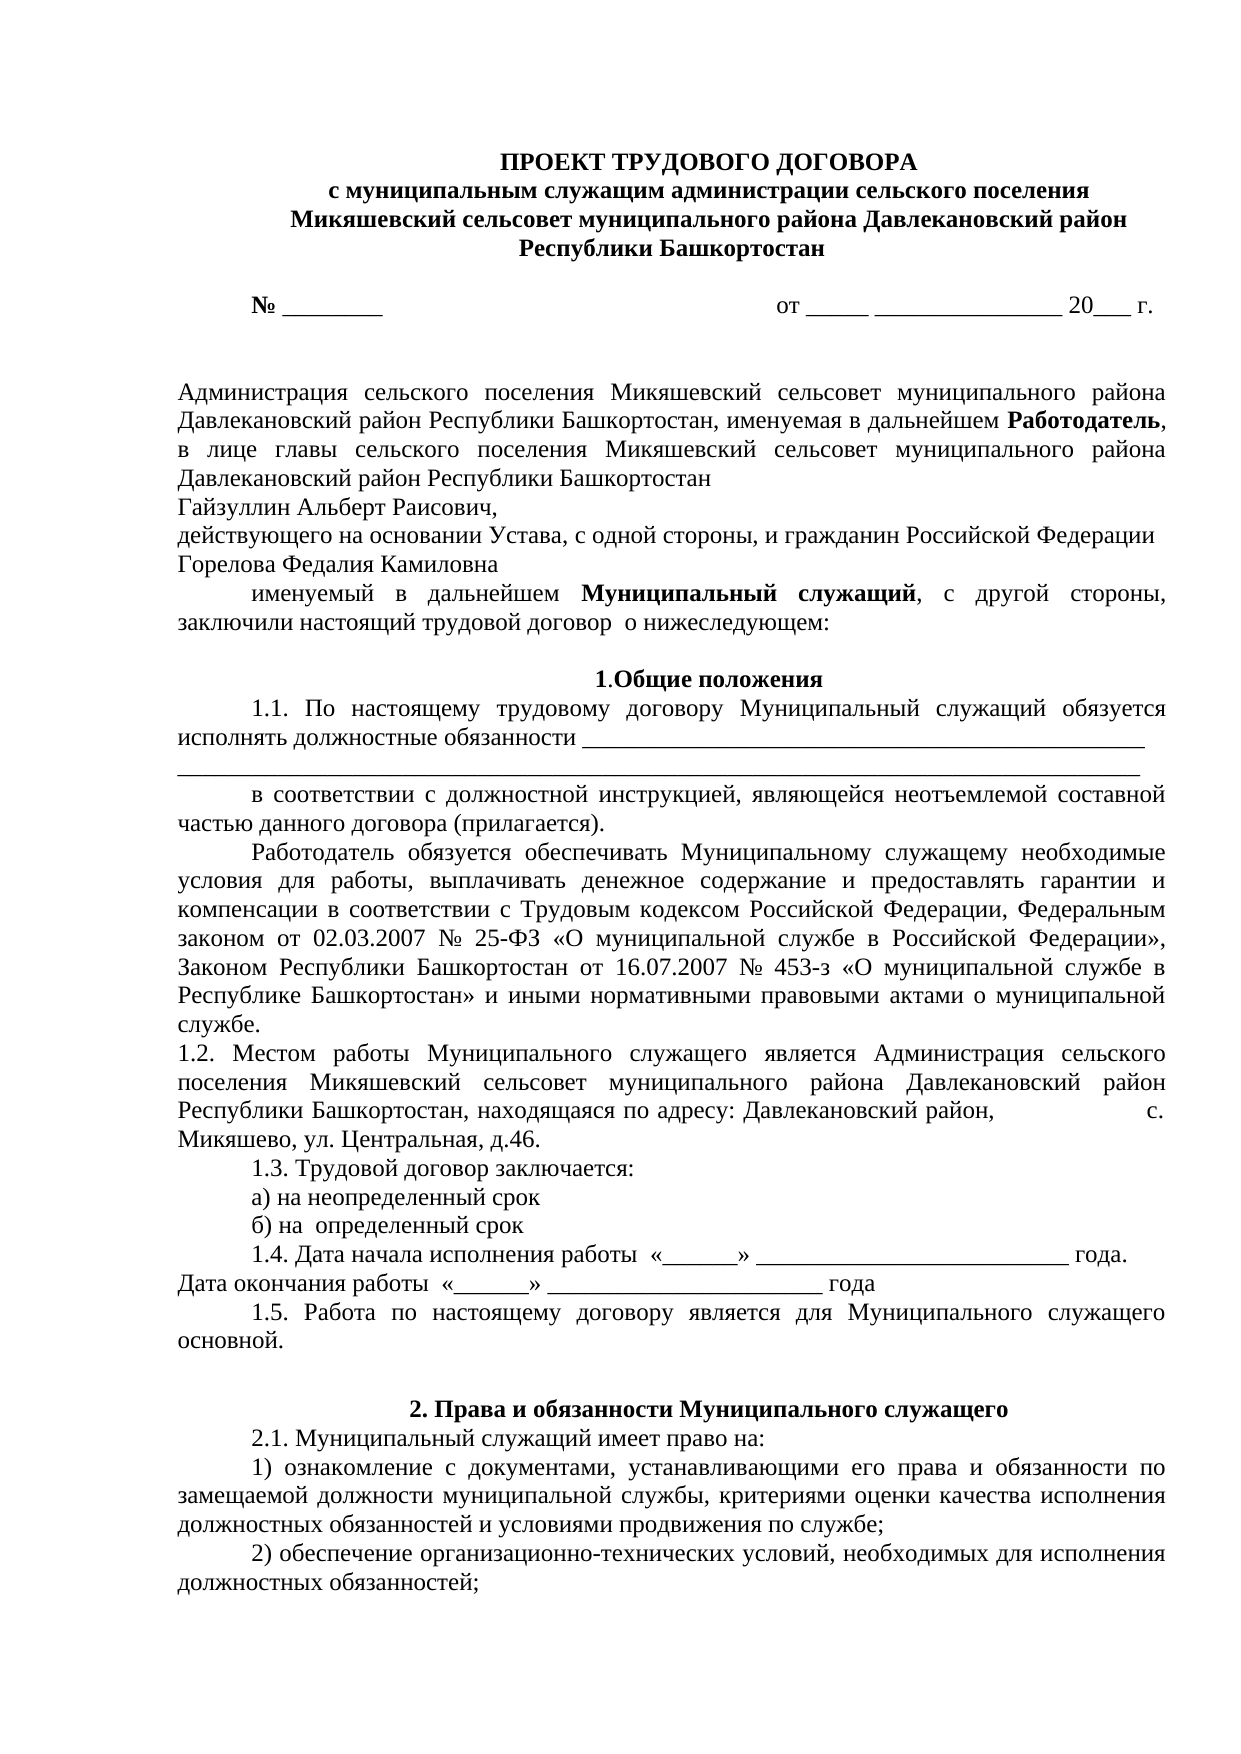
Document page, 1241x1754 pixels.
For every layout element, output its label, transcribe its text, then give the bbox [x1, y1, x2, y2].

text _____________________________________________________________________________ [177, 751, 1167, 779]
text Администрация сельского поселения Микяшевский сельсовет муниципального района Давлекановский район Республики Башкортостан, именуемая в дальнейшем Работодатель, в лице главы сельского поселения Микяшевский сельсовет муниципального района Давлекановский район Республики Башкортостан [177, 377, 1167, 492]
title с муниципальным служащим администрации сельского поселения [177, 176, 1167, 204]
title ПРОЕКТ ТРУДОВОГО ДОГОВОРА [177, 147, 1167, 176]
text № ________ от _____ _______________ 20___ г. [177, 291, 1167, 319]
title Микяшевский сельсовет муниципального района Давлекановский район Республики Башкортостан [177, 204, 1167, 262]
text 2.1. Муниципальный служащий имеет право на: [177, 1423, 1167, 1452]
text 1.Общие положения [177, 664, 1167, 693]
text именуемый в дальнейшем Муниципальный служащий, с другой стороны, заключили настоящий трудовой договор о нижеследующем: [177, 578, 1167, 636]
text 2) обеспечение организационно-технических условий, необходимых для исполнения должностных обязанностей; [177, 1538, 1167, 1595]
text действующего на основании Устава, с одной стороны, и гражданин Российской Федерации [177, 521, 1167, 549]
text 1.3. Трудовой договор заключается: [177, 1153, 1167, 1182]
text Гайзуллин Альберт Раисович, [177, 492, 1167, 521]
text Дата окончания работы «______» ______________________ года [177, 1268, 1167, 1297]
text 2. Права и обязанности Муниципального служащего [177, 1394, 1167, 1423]
text 1.4. Дата начала исполнения работы «______» _________________________ года. [177, 1239, 1167, 1268]
text 1.2. Местом работы Муниципального служащего является Администрация сельского поселения Микяшевский сельсовет муниципального района Давлекановский район Республики Башкортостан, находящаяся по адресу: Давлекановский район, с. Микяшево, ул. Центральная, д.46. [177, 1038, 1167, 1153]
text Работодатель обязуется обеспечивать Муниципальному служащему необходимые условия для работы, выплачивать денежное содержание и предоставлять гарантии и компенсации в соответствии с Трудовым кодексом Российской Федерации, Федеральным законом от 02.03.2007 № 25-ФЗ «О муниципальной службе в Российской Федерации», Законом Республики Башкортостан от 16.07.2007 № 453-з «О муниципальной службе в Республике Башкортостан» и иными нормативными правовыми актами о муниципальной службе. [177, 837, 1167, 1038]
text 1) ознакомление с документами, устанавливающими его права и обязанности по замещаемой должности муниципальной службы, критериями оценки качества исполнения должностных обязанностей и условиями продвижения по службе; [177, 1452, 1167, 1538]
text 1.1. По настоящему трудовому договору Муниципальный служащий обязуется исполнять должностные обязанности _____________________________________________ [177, 693, 1167, 751]
text Горелова Федалия Камиловна [177, 549, 1167, 578]
text в соответствии с должностной инструкцией, являющейся неотъемлемой составной частью данного договора (прилагается). [177, 779, 1167, 837]
text а) на неопределенный срок [177, 1182, 1167, 1211]
text 1.5. Работа по настоящему договору является для Муниципального служащего основной. [177, 1297, 1167, 1354]
text б) на определенный срок [177, 1211, 1167, 1239]
